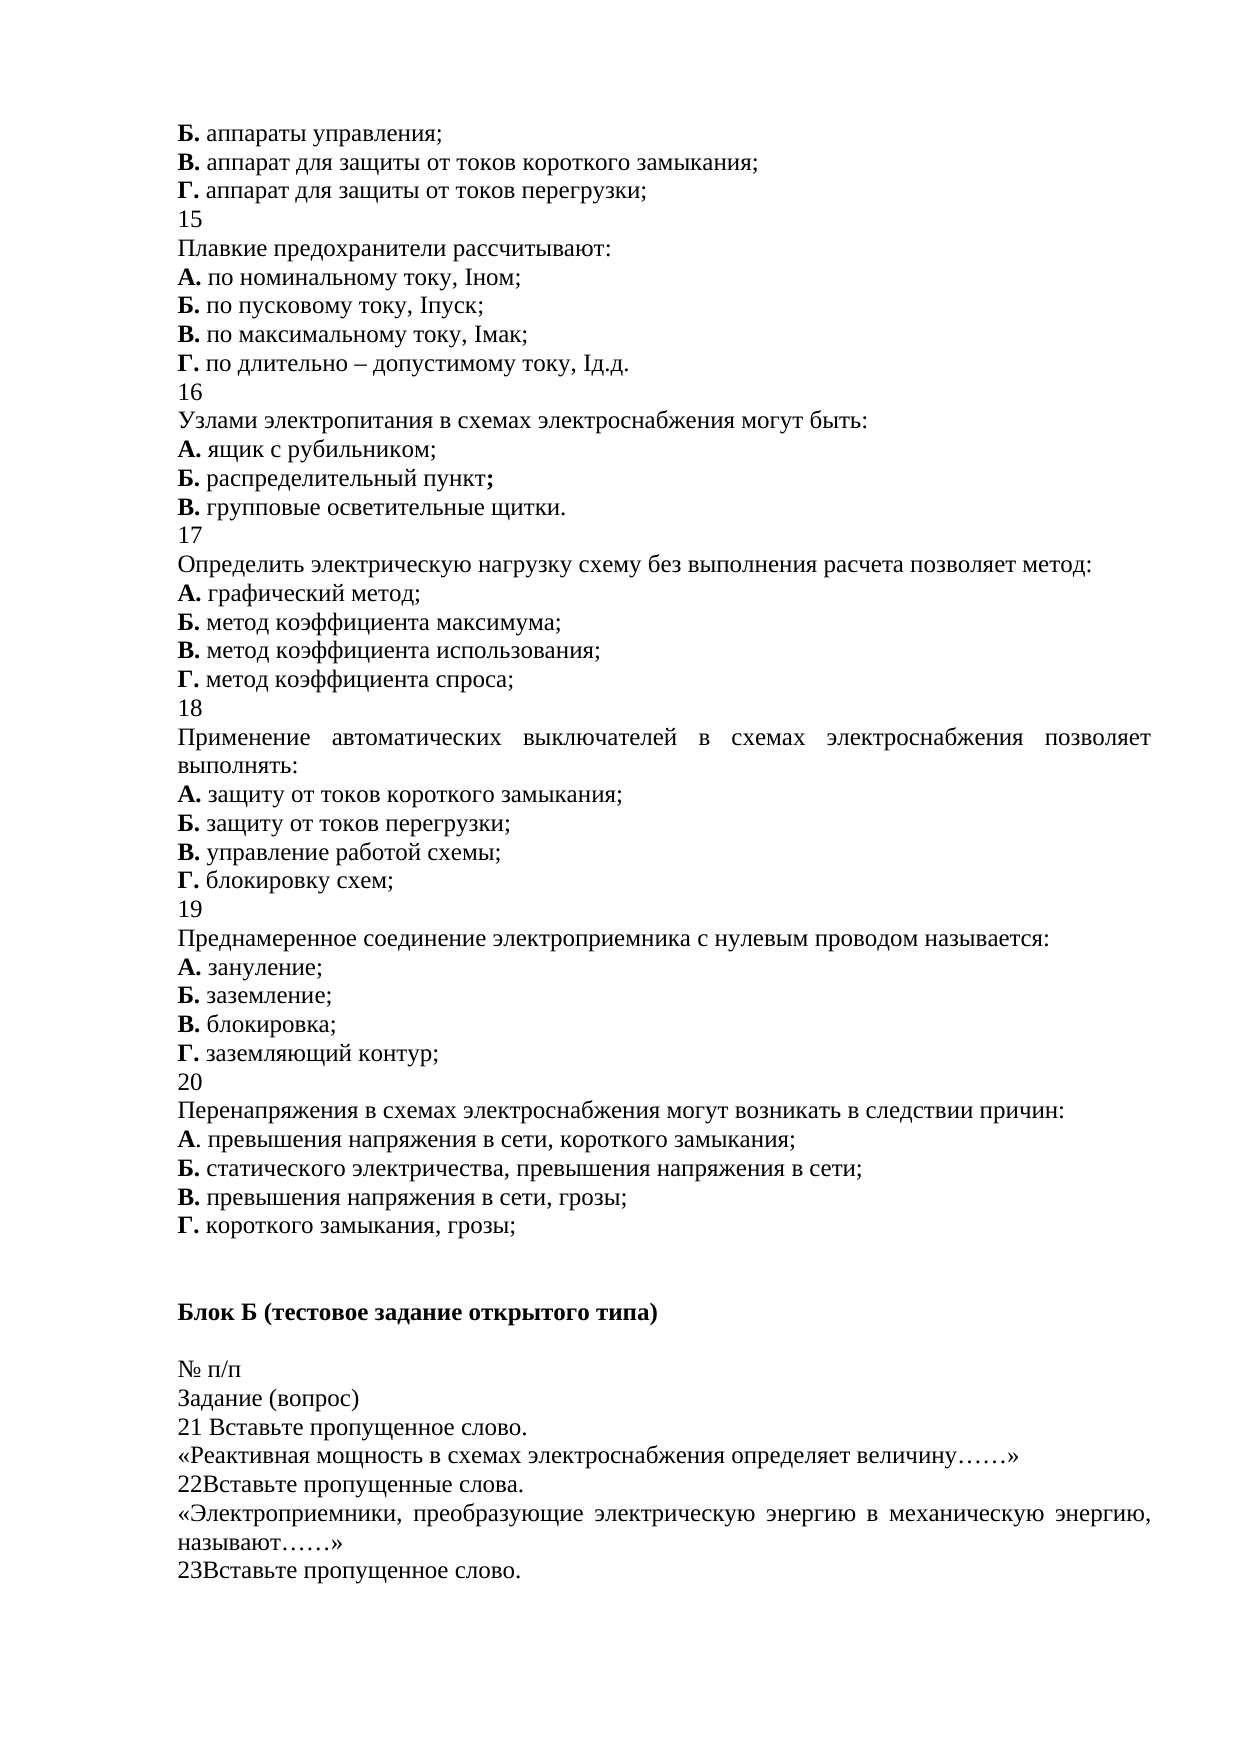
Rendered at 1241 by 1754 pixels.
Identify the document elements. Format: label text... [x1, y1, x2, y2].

text 15 [177, 204, 1152, 233]
text В. блокировка; [177, 1009, 1152, 1038]
text Г. короткого замыкания, грозы; [177, 1211, 1152, 1239]
text В. управление работой схемы; [177, 837, 1152, 866]
text Г. блокировку схем; [177, 866, 1152, 894]
text В. метод коэффициента использования; [177, 636, 1152, 664]
text 23Вставьте пропущенное слово. [177, 1556, 1152, 1584]
text 19 [177, 894, 1152, 923]
text 18 [177, 693, 1152, 722]
text 17 [177, 521, 1152, 549]
text В. по максимальному току, Iмак; [177, 319, 1152, 348]
text А. превышения напряжения в сети, короткого замыкания; [177, 1124, 1152, 1153]
text А. ящик с рубильником; [177, 434, 1152, 463]
text А. графический метод; [177, 578, 1152, 607]
text В. групповые осветительные щитки. [177, 492, 1152, 521]
text Определить электрическую нагрузку схему без выполнения расчета позволяет метод: [177, 549, 1152, 578]
text Б. статического электричества, превышения напряжения в сети; [177, 1153, 1152, 1182]
text Блок Б (тестовое задание открытого типа) [177, 1297, 1152, 1326]
text А. зануление; [177, 952, 1152, 981]
text «Реактивная мощность в схемах электроснабжения определяет величину……» [177, 1441, 1152, 1469]
text Б. метод коэффициента максимума; [177, 607, 1152, 636]
text Г. по длительно – допустимому току, Iд.д. [177, 348, 1152, 377]
text А. по номинальному току, Iном; [177, 262, 1152, 291]
text «Электроприемники, преобразующие электрическую энергию в механическую энергию, называют……» [177, 1498, 1152, 1556]
text Б. по пусковому току, Iпуск; [177, 291, 1152, 319]
text Плавкие предохранители рассчитывают: [177, 233, 1152, 262]
text 21 Вставьте пропущенное слово. [177, 1412, 1152, 1441]
text Узлами электропитания в схемах электроснабжения могут быть: [177, 406, 1152, 434]
text Б. распределительный пункт; [177, 463, 1152, 492]
text А. защиту от токов короткого замыкания; [177, 779, 1152, 808]
text Перенапряжения в схемах электроснабжения могут возникать в следствии причин: [177, 1096, 1152, 1124]
text 16 [177, 377, 1152, 406]
text Б. аппараты управления; [177, 118, 1152, 147]
text Г. метод коэффициента спроса; [177, 664, 1152, 693]
text 22Вставьте пропущенные слова. [177, 1469, 1152, 1498]
text № п/п [177, 1354, 1152, 1383]
text 20 [177, 1067, 1152, 1096]
text Б. защиту от токов перегрузки; [177, 808, 1152, 837]
text Применение автоматических выключателей в схемах электроснабжения позволяет выполнять: [177, 722, 1152, 779]
text Преднамеренное соединение электроприемника с нулевым проводом называется: [177, 923, 1152, 952]
text В. аппарат для защиты от токов короткого замыкания; [177, 147, 1152, 176]
text Задание (вопрос) [177, 1383, 1152, 1412]
text Б. заземление; [177, 981, 1152, 1009]
text В. превышения напряжения в сети, грозы; [177, 1182, 1152, 1211]
text Г. заземляющий контур; [177, 1038, 1152, 1067]
text Г. аппарат для защиты от токов перегрузки; [177, 176, 1152, 204]
